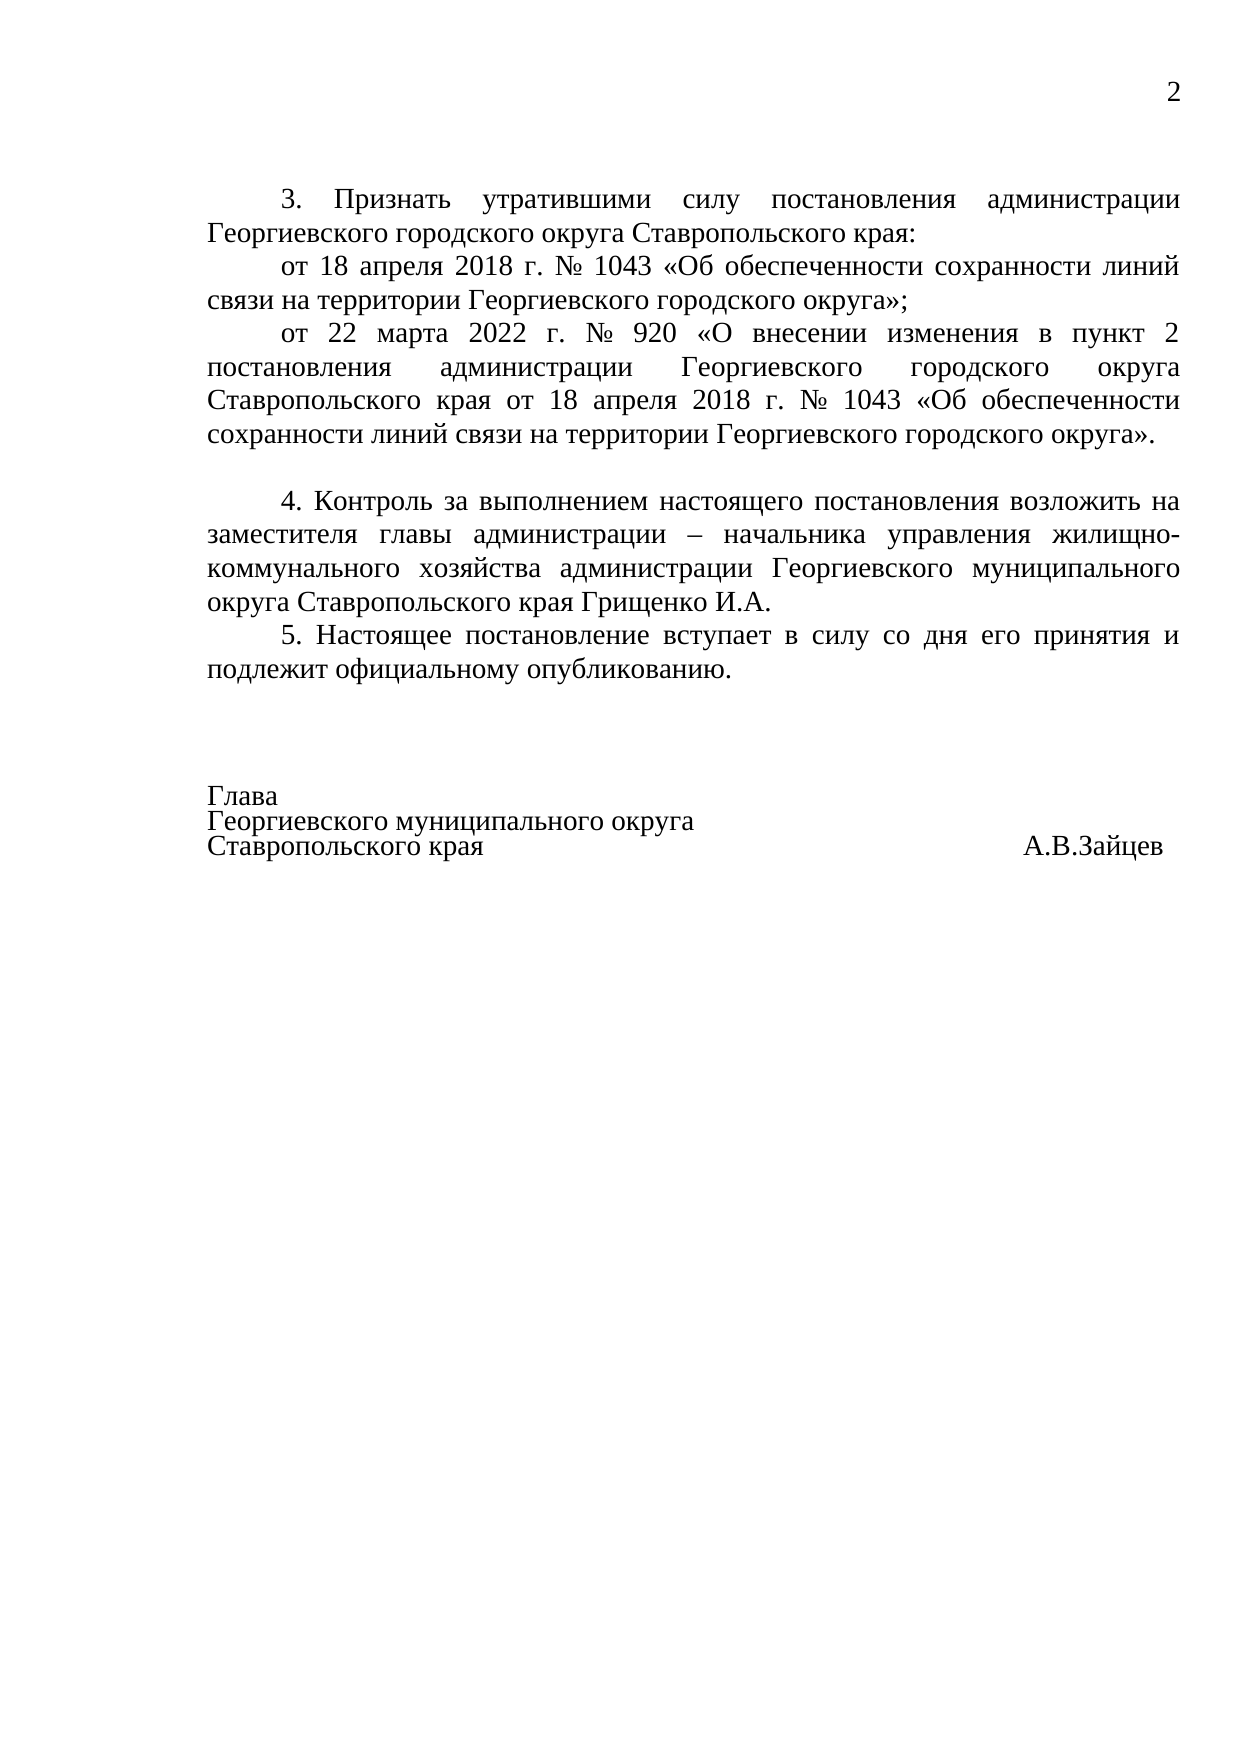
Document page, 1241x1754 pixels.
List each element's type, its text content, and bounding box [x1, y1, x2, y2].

text 4. Контроль за выполнением настоящего постановления возложить на заместителя главы администрации – начальника управления жилищно-коммунального хозяйства администрации Георгиевского муниципального округа Ставропольского края Грищенко И.А. [207, 483, 1181, 617]
text от 18 апреля 2018 г. № 1043 «Об обеспеченности сохранности линий связи на территории Георгиевского городского округа»; [207, 248, 1181, 315]
text от 22 марта 2022 г. № 920 «О внесении изменения в пункт 2 постановления администрации Георгиевского городского округа Ставропольского края от 18 апреля 2018 г. № 1043 «Об обеспеченности сохранности линий связи на территории Георгиевского городского округа». [207, 315, 1181, 449]
text Георгиевского муниципального округа [207, 810, 1181, 835]
text 3. Признать утратившими силу постановления администрации Георгиевского городского округа Ставропольского края: [207, 181, 1181, 248]
text 5. Настоящее постановление вступает в силу со дня его принятия и подлежит официальному опубликованию. [207, 617, 1181, 684]
text Ставропольского края А.В.Зайцев [207, 835, 1181, 860]
text Глава [207, 785, 1181, 810]
